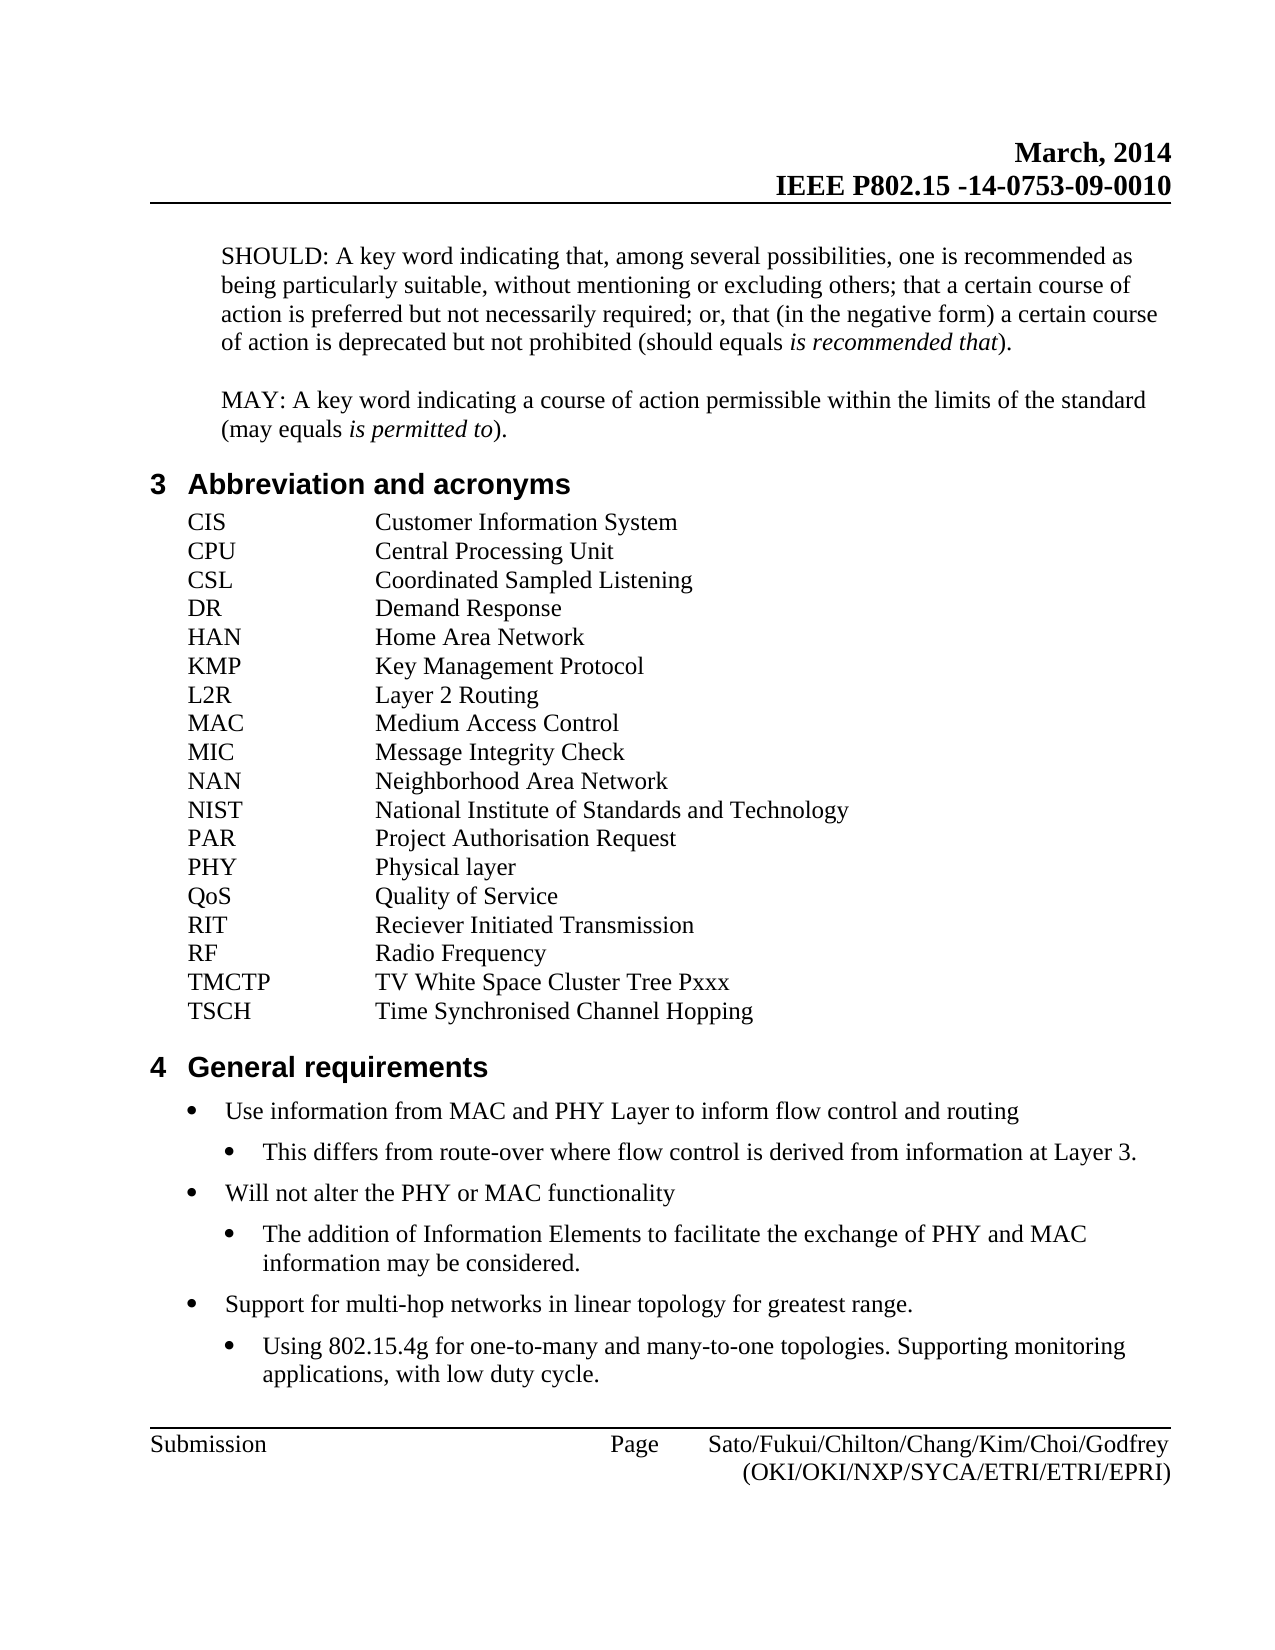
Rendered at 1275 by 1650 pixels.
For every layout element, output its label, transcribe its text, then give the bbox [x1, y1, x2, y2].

text MAC Medium Access Control [187, 708, 1171, 737]
text PHY Physical layer [187, 852, 1171, 881]
text CIS Customer Information System [187, 507, 1171, 536]
text NAN Neighborhood Area Network [187, 766, 1171, 795]
text CSL Coordinated Sampled Listening [187, 565, 1171, 593]
text HAN Home Area Network [187, 622, 1171, 651]
subtitle General requirements [150, 1050, 1171, 1083]
list Will not alter the PHY or MAC functionality [187, 1178, 1171, 1207]
text SHOULD: A key word indicating that, among several possibilities, one is recommended as being particularly suitable, without mentioning or excluding others; that a certain course of action is preferred but not necessarily required; or, that (in the negative form) a certain course of action is deprecated but not prohibited (should equals is recommended that). [221, 241, 1171, 356]
text QoS Quality of Service [187, 881, 1171, 910]
text MIC Message Integrity Check [187, 737, 1171, 766]
text CPU Central Processing Unit [187, 536, 1171, 565]
list Using 802.15.4g for one-to-many and many-to-one topologies. Supporting monitoring applications, with low duty cycle. [225, 1331, 1171, 1388]
list This differs from route-over where flow control is derived from information at Layer 3. [225, 1137, 1171, 1166]
text DR Demand Response [187, 593, 1171, 622]
text MAY: A key word indicating a course of action permissible within the limits of the standard (may equals is permitted to). [221, 385, 1171, 442]
text NIST National Institute of Standards and Technology [187, 795, 1171, 823]
text RF Radio Frequency [187, 938, 1171, 967]
list The addition of Information Elements to facilitate the exchange of PHY and MAC information may be considered. [225, 1219, 1171, 1277]
text RIT Reciever Initiated Transmission [187, 910, 1171, 938]
list Support for multi-hop networks in linear topology for greatest range. [187, 1289, 1171, 1318]
text TSCH Time Synchronised Channel Hopping [187, 996, 1171, 1025]
text L2R Layer 2 Routing [187, 680, 1171, 708]
text TMCTP TV White Space Cluster Tree Pxxx [187, 967, 1171, 996]
list Use information from MAC and PHY Layer to inform flow control and routing [187, 1096, 1171, 1124]
subtitle Abbreviation and acronyms [150, 467, 1171, 501]
text PAR Project Authorisation Request [187, 823, 1171, 852]
text KMP Key Management Protocol [187, 651, 1171, 680]
